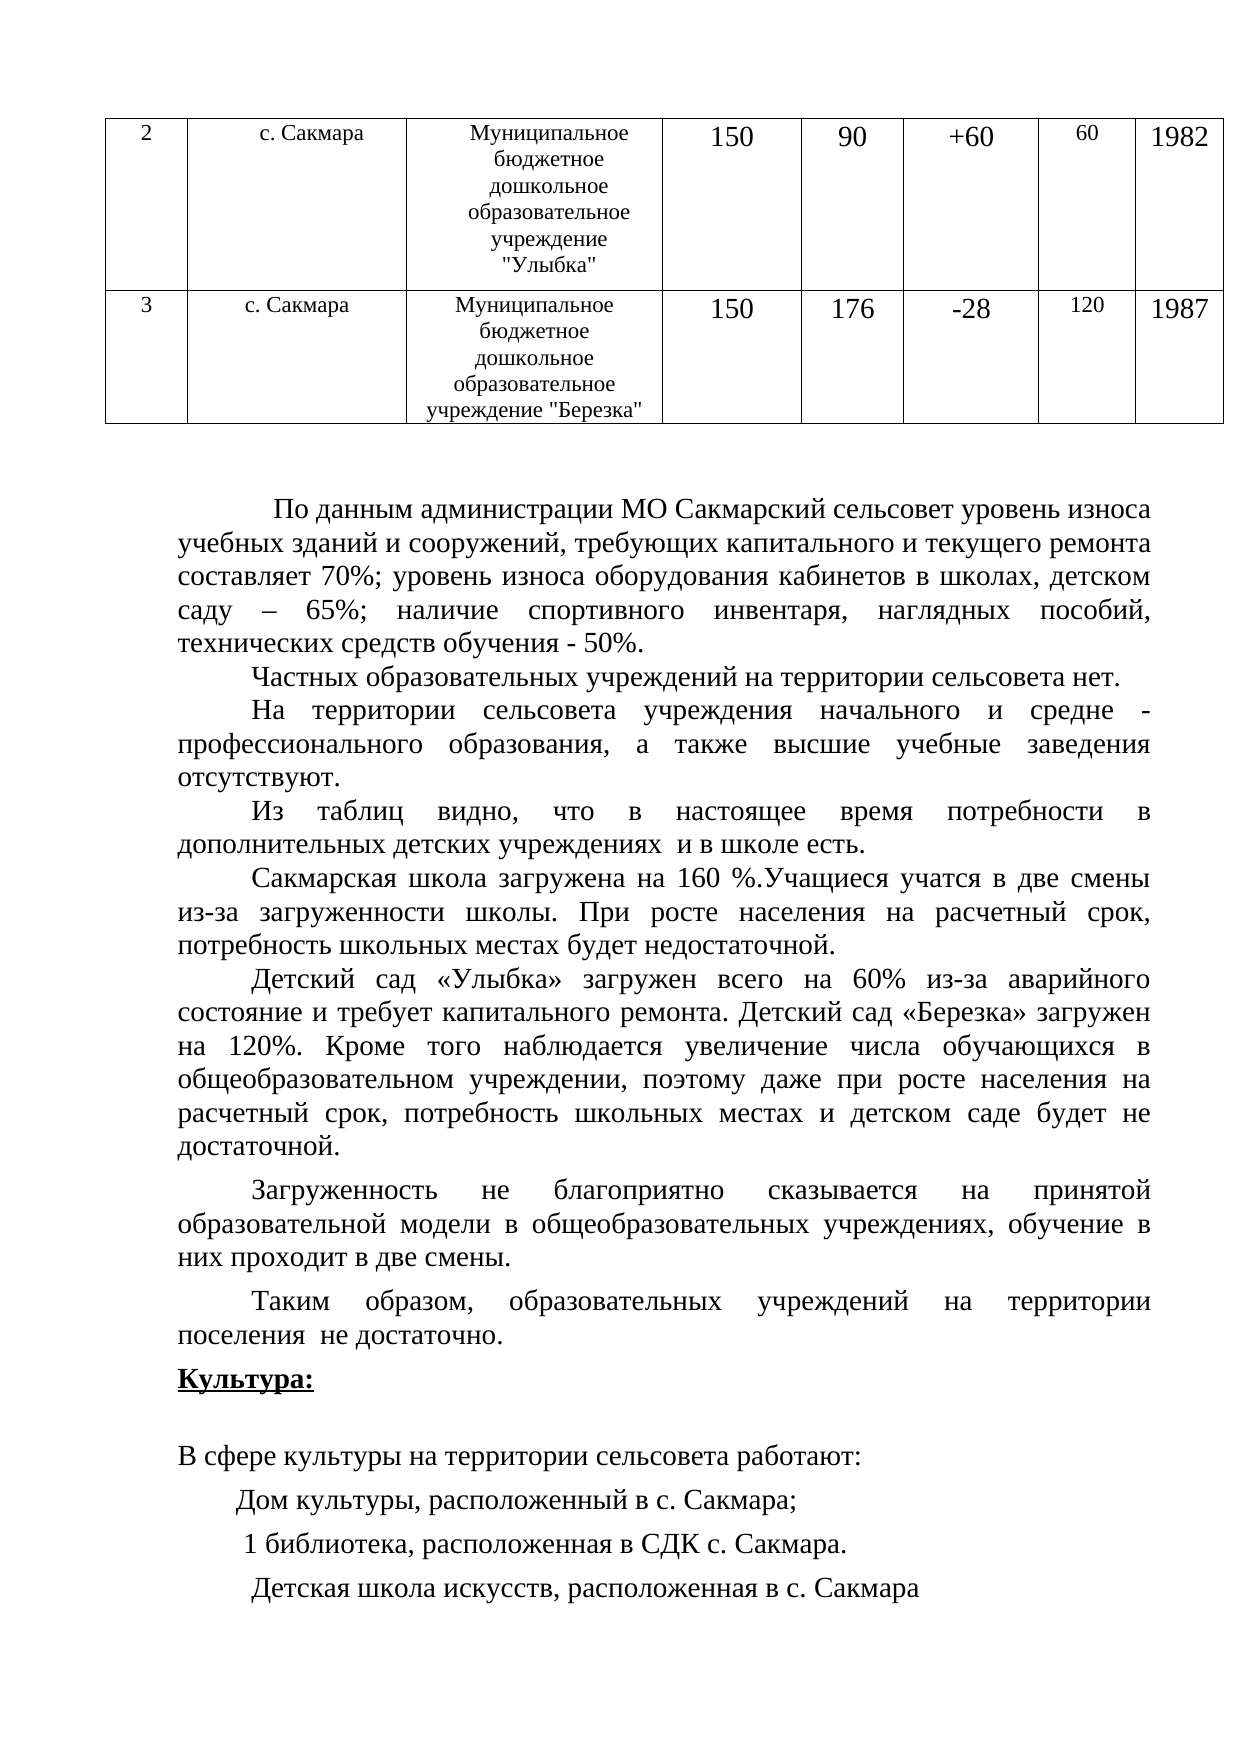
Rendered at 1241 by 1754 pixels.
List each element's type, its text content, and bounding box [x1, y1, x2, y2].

table_cell 176 [802, 291, 903, 423]
text 1 библиотека, расположенная в СДК с. Сакмара. [177, 1526, 1152, 1560]
text Частных образовательных учреждений на территории сельсовета нет. [177, 659, 1152, 692]
table_cell Муниципальное бюджетное дошкольное образовательное учреждение "Улыбка" [407, 119, 662, 290]
table_cell 3 [106, 291, 187, 423]
table_cell 90 [802, 119, 903, 290]
text На территории сельсовета учреждения начального и средне - профессионального образования, а также высшие учебные заведения отсутствуют. [177, 692, 1152, 793]
table_cell 1982 [1136, 119, 1223, 290]
table_cell +60 [904, 119, 1038, 290]
text Дом культуры, расположенный в с. Сакмара; [177, 1482, 1152, 1516]
text Культура: [177, 1361, 1152, 1394]
table_cell Муниципальное бюджетное дошкольное образовательное учреждение "Березка" [407, 291, 662, 423]
table_cell 60 [1039, 119, 1135, 290]
text Загруженность не благоприятно сказывается на принятой образовательной модели в общеобразовательных учреждениях, обучение в них проходит в две смены. [177, 1172, 1152, 1273]
text Детская школа искусств, расположенная в с. Сакмара [177, 1570, 1152, 1604]
table_cell 120 [1039, 291, 1135, 423]
text Таким образом, образовательных учреждений на территории поселения не достаточно. [177, 1283, 1152, 1351]
text В сфере культуры на территории сельсовета работают: [177, 1438, 1152, 1472]
table_cell 150 [663, 291, 801, 423]
table_cell 150 [663, 119, 801, 290]
text По данным администрации МО Сакмарский сельсовет уровень износа учебных зданий и сооружений, требующих капитального и текущего ремонта составляет 70%; уровень износа оборудования кабинетов в школах, детском саду – 65%; наличие спортивного инвентаря, наглядных пособий, технических средств обучения - 50%. [177, 491, 1152, 659]
table_cell с. Сакмара [188, 119, 406, 290]
table_cell 2 [106, 119, 187, 290]
text Детский сад «Улыбка» загружен всего на 60% из-за аварийного состояние и требует капитального ремонта. Детский сад «Березка» загружен на 120%. Кроме того наблюдается увеличение числа обучающихся в общеобразовательном учреждении, поэтому даже при росте населения на расчетный срок, потребность школьных местах и детском саде будет не достаточной. [177, 961, 1152, 1162]
table_cell 1987 [1136, 291, 1223, 423]
table_cell -28 [904, 291, 1038, 423]
table_cell с. Сакмара [188, 291, 406, 423]
text Из таблиц видно, что в настоящее время потребности в дополнительных детских учреждениях и в школе есть. [177, 793, 1152, 860]
text Сакмарская школа загружена на 160 %.Учащиеся учатся в две смены из-за загруженности школы. При росте населения на расчетный срок, потребность школьных местах будет недостаточной. [177, 860, 1152, 961]
